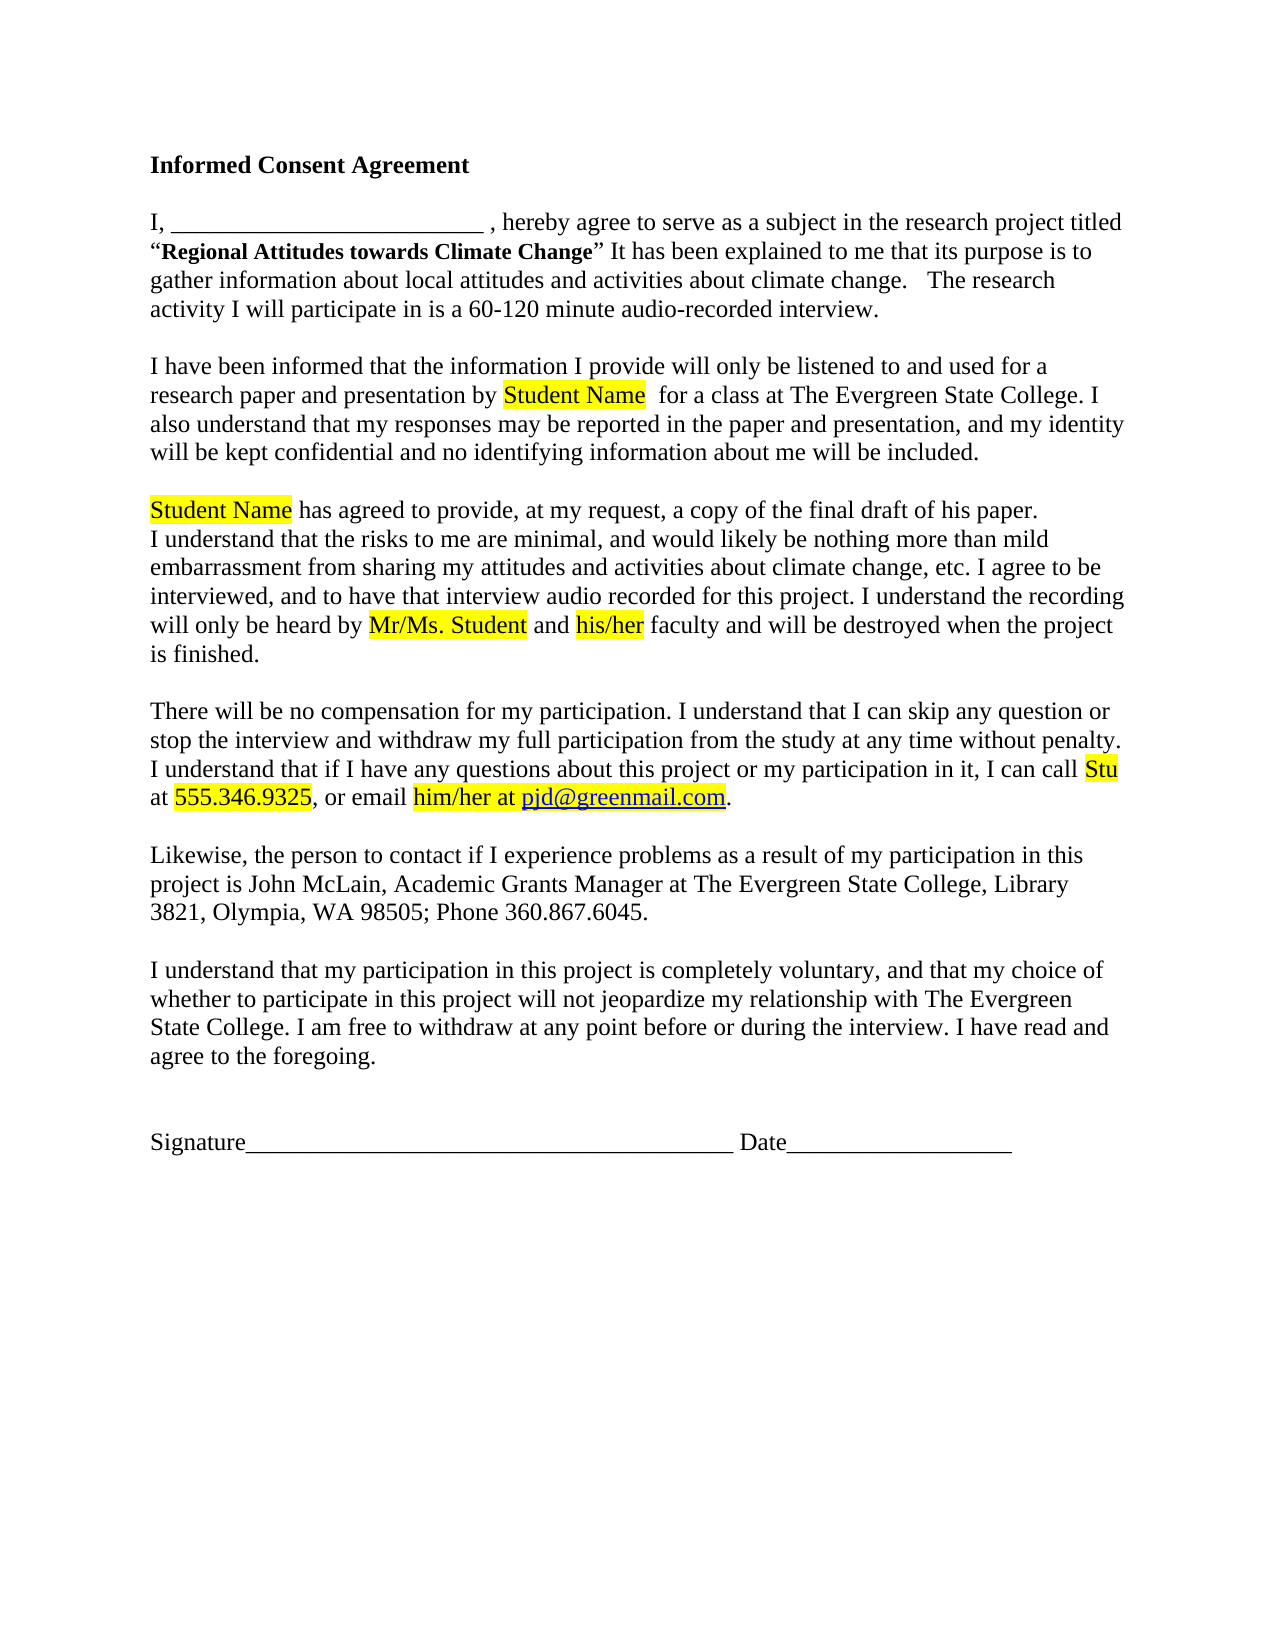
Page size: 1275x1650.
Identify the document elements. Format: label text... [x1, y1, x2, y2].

text Informed Consent Agreement [150, 150, 1125, 179]
text There will be no compensation for my participation. I understand that I can skip any question or stop the interview and withdraw my full participation from the study at any time without penalty. I understand that if I have any questions about this project or my participation in it, I can call Stu at 555.346.9325, or email him/her at pjd@greenmail.com. [150, 696, 1125, 811]
text Student Name has agreed to provide, at my request, a copy of the final draft of his paper. [292, 495, 1125, 524]
text I understand that the risks to me are minimal, and would likely be nothing more than mild embarrassment from sharing my attitudes and activities about climate change, etc. I agree to be interviewed, and to have that interview audio recorded for this project. I understand the recording will only be heard by Mr/Ms. Student and his/her faculty and will be destroyed when the project is finished. [150, 524, 1125, 667]
text I have been informed that the information I provide will only be listened to and used for a research paper and presentation by Student Name for a class at The Evergreen State College. I also understand that my responses may be reported in the paper and presentation, and my identity will be kept confidential and no identifying information about me will be included. [150, 351, 1125, 466]
text Likewise, the person to contact if I experience problems as a result of my participation in this project is John McLain, Academic Grants Manager at The Evergreen State College, Library 3821, Olympia, WA 98505; Phone 360.867.6045. [150, 840, 1125, 926]
text I understand that my participation in this project is completely voluntary, and that my choice of whether to participate in this project will not jeopardize my relationship with The Evergreen State College. I am free to withdraw at any point before or during the interview. I have read and agree to the foregoing. [150, 955, 1125, 1070]
text I, _________________________ , hereby agree to serve as a subject in the research project titled “Regional Attitudes towards Climate Change” It has been explained to me that its purpose is to gather information about local attitudes and activities about climate change. The research activity I will participate in is a 60-120 minute audio-recorded interview. [150, 207, 1125, 322]
text Signature_______________________________________ Date__________________ [150, 1127, 1125, 1156]
